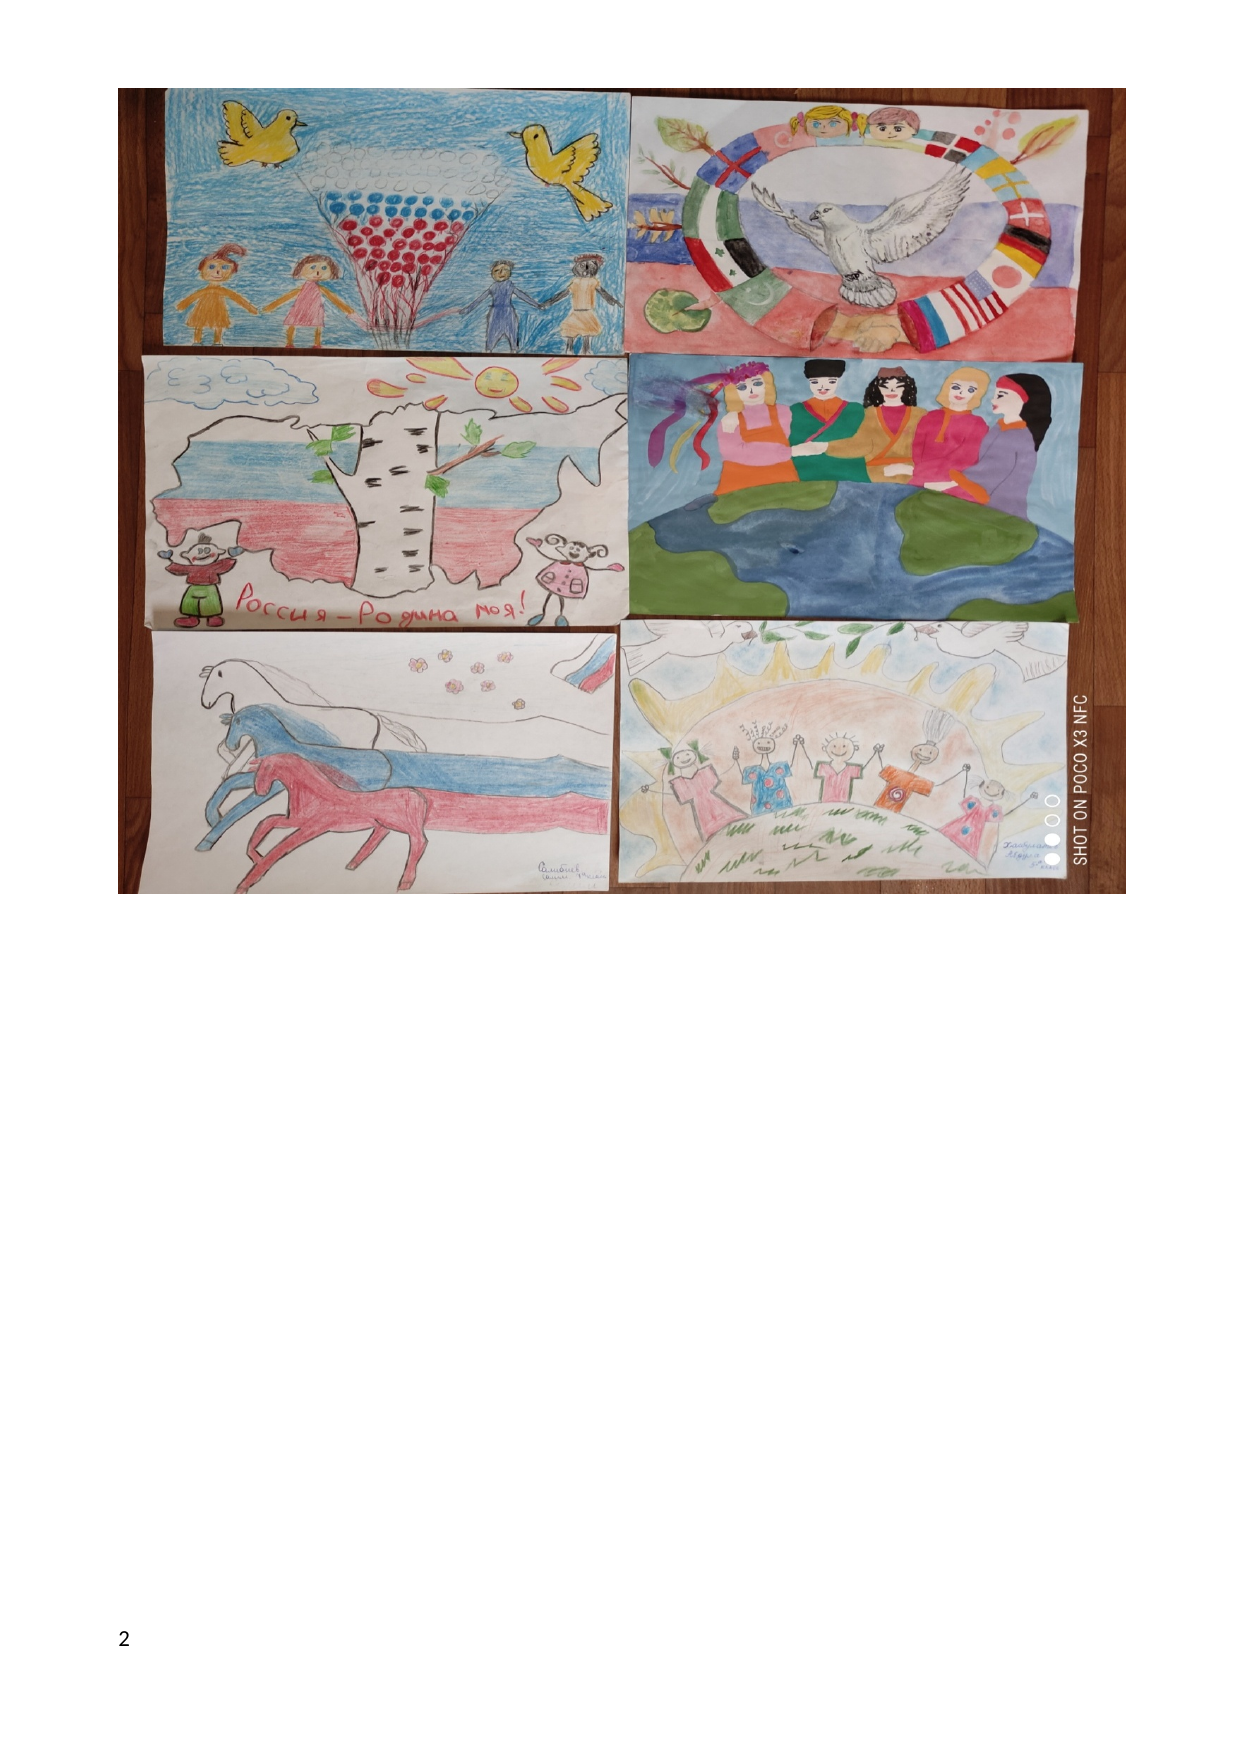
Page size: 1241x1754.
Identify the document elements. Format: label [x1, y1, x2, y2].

picture [118, 88, 1126, 894]
